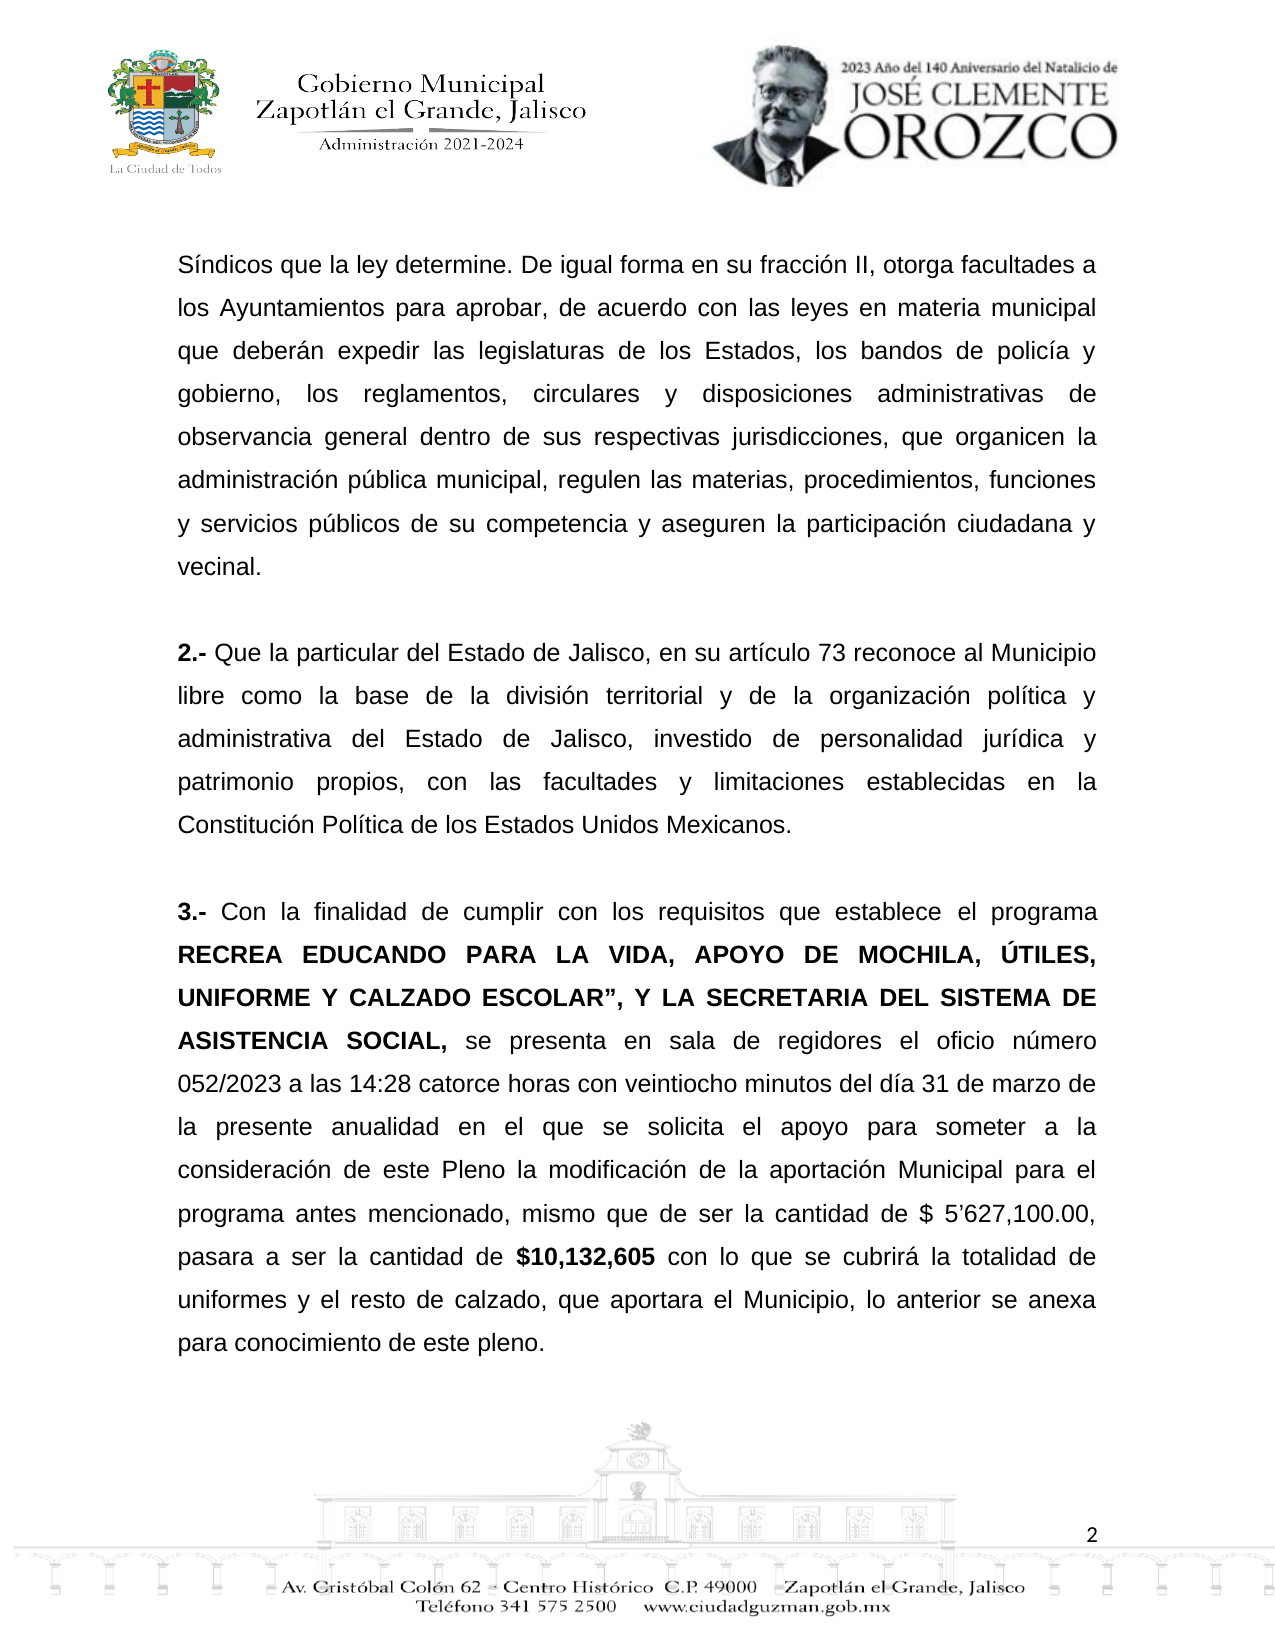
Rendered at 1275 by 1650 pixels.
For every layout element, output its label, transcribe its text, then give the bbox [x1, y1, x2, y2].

picture [33, 13, 1242, 217]
text 3.- Con la finalidad de cumplir con los requisitos que establece el programa RECREA EDUCANDO PARA LA VIDA, APOYO DE MOCHILA, ÚTILES, UNIFORME Y CALZADO ESCOLAR”, Y LA SECRETARIA DEL SISTEMA DE ASISTENCIA SOCIAL, se presenta en sala de regidores el oficio número 052/2023 a las 14:28 catorce horas con veintiocho minutos del día 31 de marzo de la presente anualidad en el que se solicita el apoyo para someter a la consideración de este Pleno la modificación de la aportación Municipal para el programa antes mencionado, mismo que de ser la cantidad de $ 5’627,100.00, pasara a ser la cantidad de $10,132,605 con lo que se cubrirá la totalidad de uniformes y el resto de calzado, que aportara el Municipio, lo anterior se anexa para conocimiento de este pleno. [177, 897, 1098, 1357]
picture [13, 1421, 1275, 1617]
text 2.- Que la particular del Estado de Jalisco, en su artículo 73 reconoce al Municipio libre como la base de la división territorial y de la organización política y administrativa del Estado de Jalisco, investido de personalidad jurídica y patrimonio propios, con las facultades y limitaciones establecidas en la Constitución Política de los Estados Unidos Mexicanos. [177, 638, 1098, 839]
